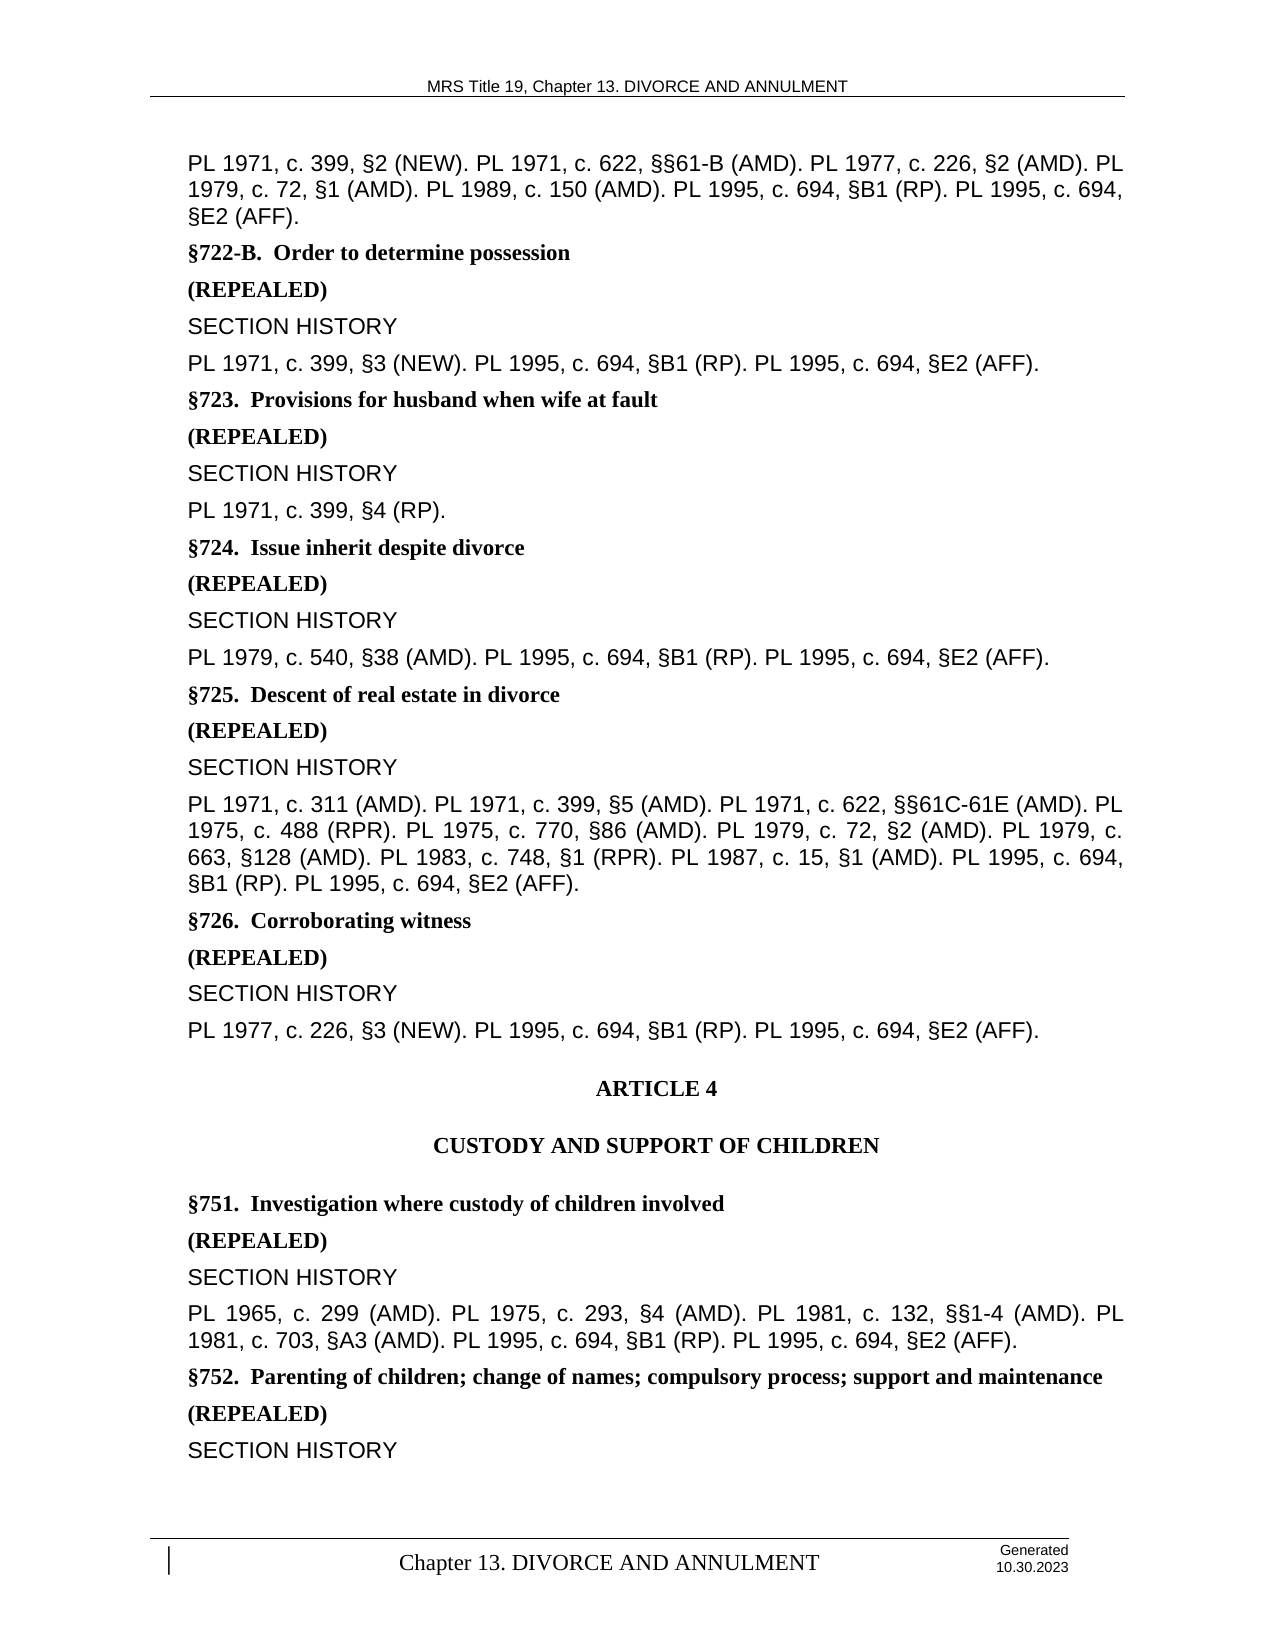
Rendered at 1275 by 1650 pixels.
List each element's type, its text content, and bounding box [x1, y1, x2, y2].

text §725. Descent of real estate in divorce [187, 681, 1125, 707]
text ARTICLE 4 [187, 1075, 1125, 1101]
text SECTION HISTORY [187, 1263, 1125, 1290]
text PL 1977, c. 226, §3 (NEW). PL 1995, c. 694, §B1 (RP). PL 1995, c. 694, §E2 (AFF). [187, 1017, 1125, 1043]
text SECTION HISTORY [187, 460, 1125, 486]
text SECTION HISTORY [187, 980, 1125, 1007]
text SECTION HISTORY [187, 754, 1125, 781]
text (REPEALED) [187, 1400, 1125, 1427]
text PL 1971, c. 399, §3 (NEW). PL 1995, c. 694, §B1 (RP). PL 1995, c. 694, §E2 (AFF). [187, 350, 1125, 376]
text (REPEALED) [187, 944, 1125, 970]
text (REPEALED) [187, 717, 1125, 744]
text §751. Investigation where custody of children involved [187, 1190, 1125, 1216]
text SECTION HISTORY [187, 1437, 1125, 1463]
text (REPEALED) [187, 423, 1125, 450]
text SECTION HISTORY [187, 313, 1125, 339]
text §724. Issue inherit despite divorce [187, 534, 1125, 560]
text CUSTODY AND SUPPORT OF CHILDREN [187, 1132, 1125, 1159]
text SECTION HISTORY [187, 607, 1125, 633]
text (REPEALED) [187, 276, 1125, 303]
text §722-B. Order to determine possession [187, 239, 1125, 266]
text (REPEALED) [187, 570, 1125, 597]
text §726. Corroborating witness [187, 907, 1125, 933]
text §752. Parenting of children; change of names; compulsory process; support and maintenance [187, 1363, 1125, 1390]
text PL 1965, c. 299 (AMD). PL 1975, c. 293, §4 (AMD). PL 1981, c. 132, §§1-4 (AMD). PL 1981, c. 703, §A3 (AMD). PL 1995, c. 694, §B1 (RP). PL 1995, c. 694, §E2 (AFF). [187, 1300, 1125, 1353]
text PL 1971, c. 399, §2 (NEW). PL 1971, c. 622, §§61-B (AMD). PL 1977, c. 226, §2 (AMD). PL 1979, c. 72, §1 (AMD). PL 1989, c. 150 (AMD). PL 1995, c. 694, §B1 (RP). PL 1995, c. 694, §E2 (AFF). [187, 150, 1125, 229]
text (REPEALED) [187, 1227, 1125, 1253]
text PL 1971, c. 399, §4 (RP). [187, 497, 1125, 523]
text PL 1971, c. 311 (AMD). PL 1971, c. 399, §5 (AMD). PL 1971, c. 622, §§61C-61E (AMD). PL 1975, c. 488 (RPR). PL 1975, c. 770, §86 (AMD). PL 1979, c. 72, §2 (AMD). PL 1979, c. 663, §128 (AMD). PL 1983, c. 748, §1 (RPR). PL 1987, c. 15, §1 (AMD). PL 1995, c. 694, §B1 (RP). PL 1995, c. 694, §E2 (AFF). [187, 791, 1125, 896]
text PL 1979, c. 540, §38 (AMD). PL 1995, c. 694, §B1 (RP). PL 1995, c. 694, §E2 (AFF). [187, 644, 1125, 670]
text §723. Provisions for husband when wife at fault [187, 387, 1125, 413]
